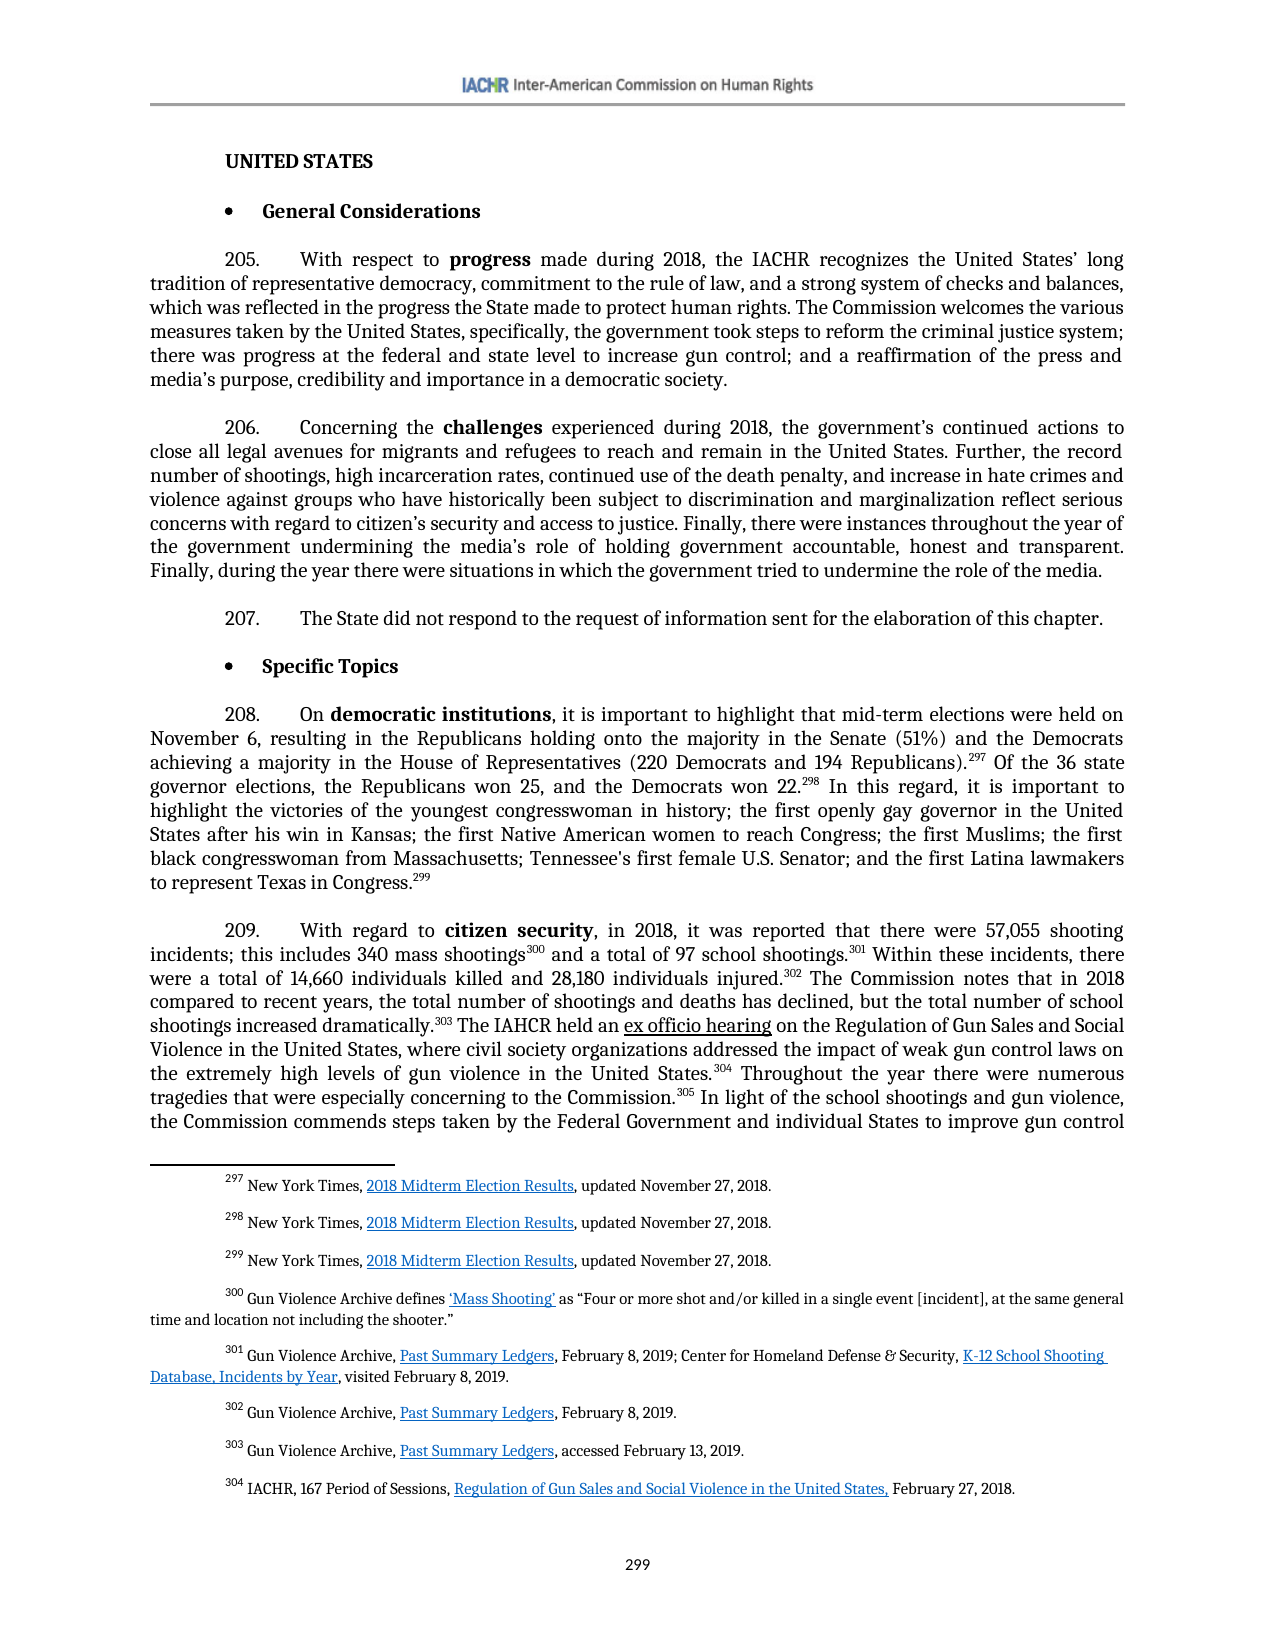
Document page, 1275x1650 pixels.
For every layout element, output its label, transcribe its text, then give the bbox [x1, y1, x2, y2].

list The State did not respond to the request of information sent for the elaboration of this chapter. [150, 607, 543, 631]
list With regard to citizen security, in 2018, it was reported that there were 57,055 shooting incidents; this includes 340 mass shootings and a total of 97 school shootings. Within these incidents, there were a total of 14,660 individuals killed and 28,180 individuals injured. The Commission notes that in 2018 compared to recent years, the total number of shootings and deaths has declined, but the total number of school shootings increased dramatically. The IAHCR held an ex officio hearing on the Regulation of Gun Sales and Social Violence in the United States, where civil society organizations addressed the impact of weak gun control laws on the extremely high levels of gun violence in the United States. Throughout the year there were numerous tragedies that were especially concerning to the Commission. In light of the school shootings and gun violence, the Commission commends steps taken by the Federal Government and individual States to improve gun control and limit access to weapons. Specifically at the end of 2018, the Bureau of Alcohol, Tobacco, Firearms and Explosives (ATF) reclassified ‘bump stocks’ as machine guns, thus banning them from possession, use and sale. The Commission calls on the State to continue to advance gun control legislation. [150, 918, 1125, 1134]
list The State did not respond to the request of information sent for the elaboration of this chapter. [571, 607, 1125, 631]
list General Considerations [225, 200, 1125, 224]
list Specific Topics [225, 655, 1125, 679]
list On democratic institutions, it is important to highlight that mid-term elections were held on November 6, resulting in the Republicans holding onto the majority in the Senate (51%) and the Democrats achieving a majority in the House of Representatives (220 Democrats and 194 Republicans). Of the 36 state governor elections, the Republicans won 25, and the Democrats won 22. In this regard, it is important to highlight the victories of the youngest congresswoman in history; the first openly gay governor in the United States after his win in Kansas; the first Native American women to reach Congress; the first Muslims; the first black congresswoman from Massachusetts; Tennessee's first female U.S. Senator; and the first Latina lawmakers to represent Texas in Congress. [150, 703, 1125, 894]
text UNITED STATES [225, 150, 1125, 174]
picture [450, 75, 825, 95]
list Concerning the challenges experienced during 2018, the government’s continued actions to close all legal avenues for migrants and refugees to reach and remain in the United States. Further, the record number of shootings, high incarceration rates, continued use of the death penalty, and increase in hate crimes and violence against groups who have historically been subject to discrimination and marginalization reflect serious concerns with regard to citizen’s security and access to justice. Finally, there were instances throughout the year of the government undermining the media’s role of holding government accountable, honest and transparent. Finally, during the year there were situations in which the government tried to undermine the role of the media. [150, 415, 1125, 583]
list With respect to progress made during 2018, the IACHR recognizes the United States’ long tradition of representative democracy, commitment to the rule of law, and a strong system of checks and balances, which was reflected in the progress the State made to protect human rights. The Commission welcomes the various measures taken by the United States, specifically, the government took steps to reform the criminal justice system; there was progress at the federal and state level to increase gun control; and a reaffirmation of the press and media’s purpose, credibility and importance in a democratic society. [150, 248, 1125, 391]
